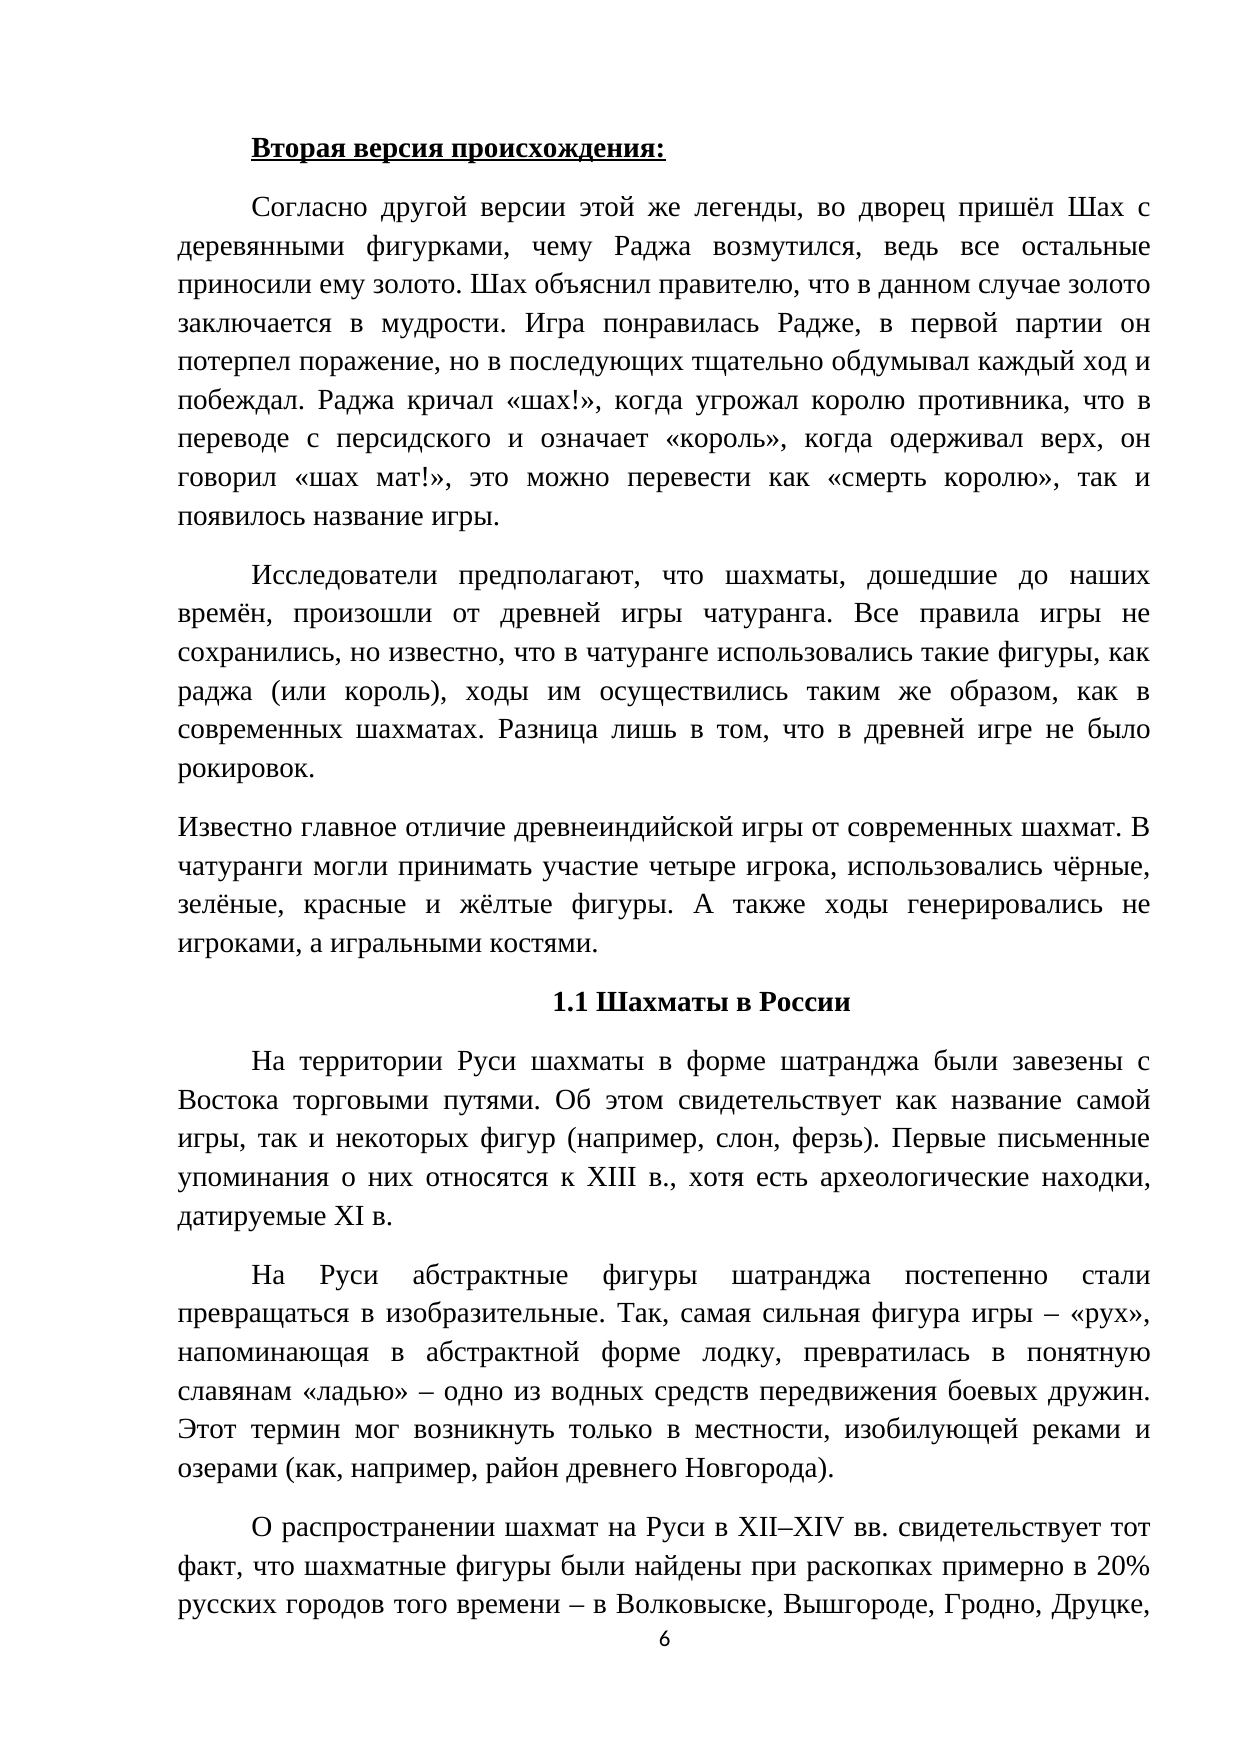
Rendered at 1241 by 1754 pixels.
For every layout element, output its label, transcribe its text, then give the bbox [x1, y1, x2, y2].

text Согласно другой версии этой же легенды, во дворец пришёл Шах с деревянными фигурками, чему Раджа возмутился, ведь все остальные приносили ему золото. Шах объяснил правителю, что в данном случае золото заключается в мудрости. Игра понравилась Радже, в первой партии он потерпел поражение, но в последующих тщательно обдумывал каждый ход и побеждал. Раджа кричал «шах!», когда угрожал королю противника, что в переводе с персидского и означает «король», когда одерживал верх, он говорил «шах мат!», это можно перевести как «смерть королю», так и появилось название игры. [177, 189, 1152, 531]
text Известно главное отличие древнеиндийской игры от современных шахмат. В чатуранги могли принимать участие четыре игрока, использовались чёрные, зелёные, красные и жёлтые фигуры. А также ходы генерировались не игроками, а игральными костями. [177, 809, 1152, 958]
text На Руси абстрактные фигуры шатранджа постепенно стали превращаться в изобразительные. Так, самая сильная фигура игры – «рух», напоминающая в абстрактной форме лодку, превратилась в понятную славянам «ладью» – одно из водных средств передвижения боевых дружин. Этот термин мог возникнуть только в местности, изобилующей реками и озерами (как, например, район древнего Новгорода). [177, 1257, 1152, 1483]
text 1.1 Шахматы в России [177, 984, 1152, 1018]
text Исследователи предполагают, что шахматы, дошедшие до наших времён, произошли от древней игры чатуранга. Все правила игры не сохранились, но известно, что в чатуранге использовались такие фигуры, как раджа (или король), ходы им осуществились таким же образом, как в современных шахматах. Разница лишь в том, что в древней игре не было рокировок. [177, 557, 1152, 783]
text Вторая версия происхождения: [177, 130, 1152, 163]
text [177, 1509, 1152, 1620]
text На территории Руси шахматы в форме шатранджа были завезены с Востока торговыми путями. Об этом свидетельствует как название самой игры, так и некоторых фигур (например, слон, ферзь). Первые письменные упоминания о них относятся к XIII в., хотя есть археологические находки, датируемые XI в. [177, 1043, 1152, 1231]
